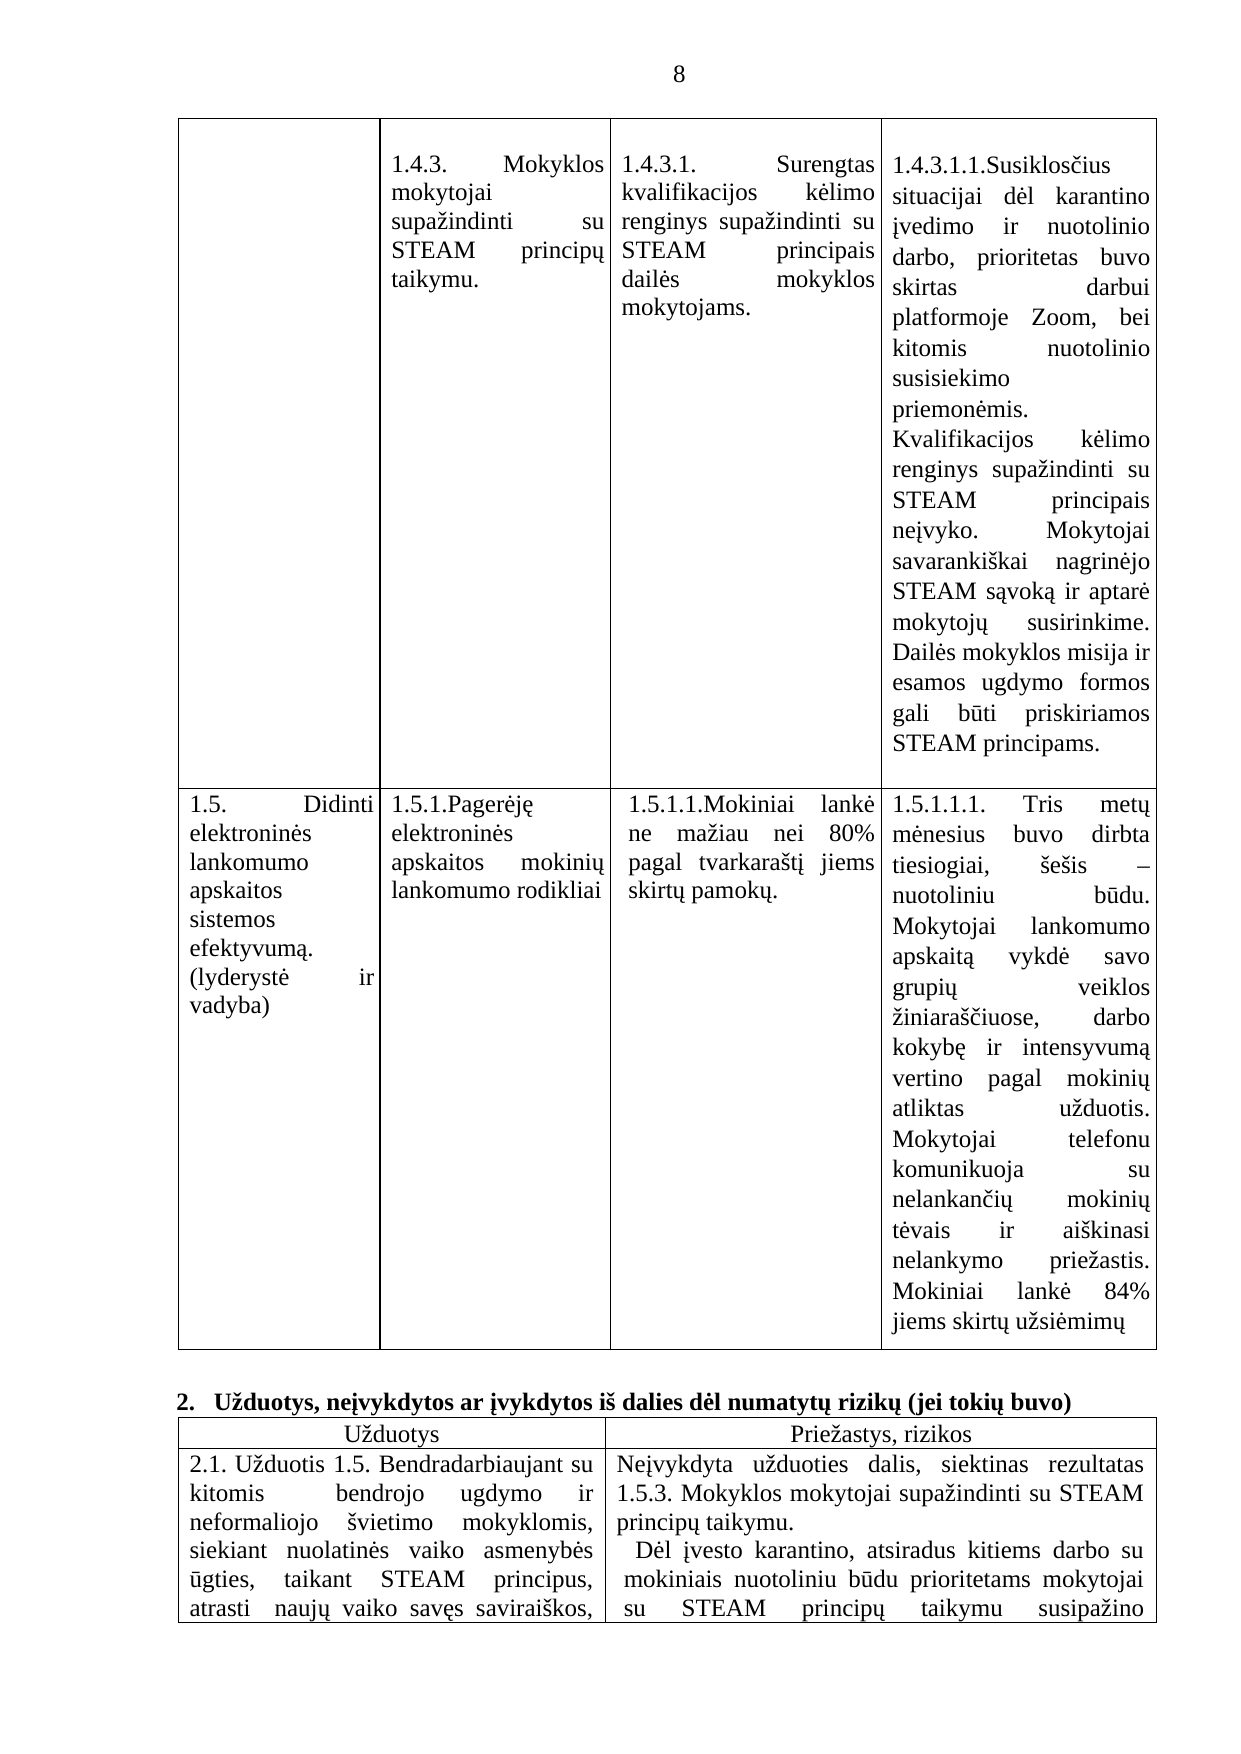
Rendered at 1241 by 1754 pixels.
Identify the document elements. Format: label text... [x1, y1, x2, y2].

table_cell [611, 119, 881, 787]
table_cell 1.5. Didinti elektroninės lankomumo apskaitos sistemos efektyvumą. (lyderystė ir vadyba) [179, 789, 379, 1349]
table_header Priežastys, rizikos [606, 1418, 1156, 1448]
table_cell 1.5.1.1.1. Tris metų mėnesius buvo dirbta tiesiogiai, šešis – nuotoliniu būdu. Mokytojai lankomumo apskaitą vykdė savo grupių veiklos žiniaraščiuose, darbo kokybę ir intensyvumą vertino pagal mokinių atliktas užduotis. Mokytojai telefonu komunikuoja su nelankančių mokinių tėvais ir aiškinasi nelankymo priežastis. Mokiniai lankė 84% jiems skirtų užsiėmimų [882, 789, 1156, 1349]
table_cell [606, 1449, 1156, 1622]
subtitle Užduotys, neįvykdytos ar įvykdytos iš dalies dėl numatytų rizikų (jei tokių buvo) [176, 1387, 1181, 1415]
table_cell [381, 119, 610, 787]
table_header Užduotys [179, 1418, 605, 1448]
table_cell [179, 1449, 605, 1622]
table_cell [179, 119, 379, 787]
table_cell 1.5.1.Pagerėję elektroninės apskaitos mokinių lankomumo rodikliai [381, 789, 610, 1349]
table_cell 1.5.1.1.Mokiniai lankė ne mažiau nei 80% pagal tvarkaraštį jiems skirtų pamokų. [611, 789, 881, 1349]
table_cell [882, 119, 1156, 787]
